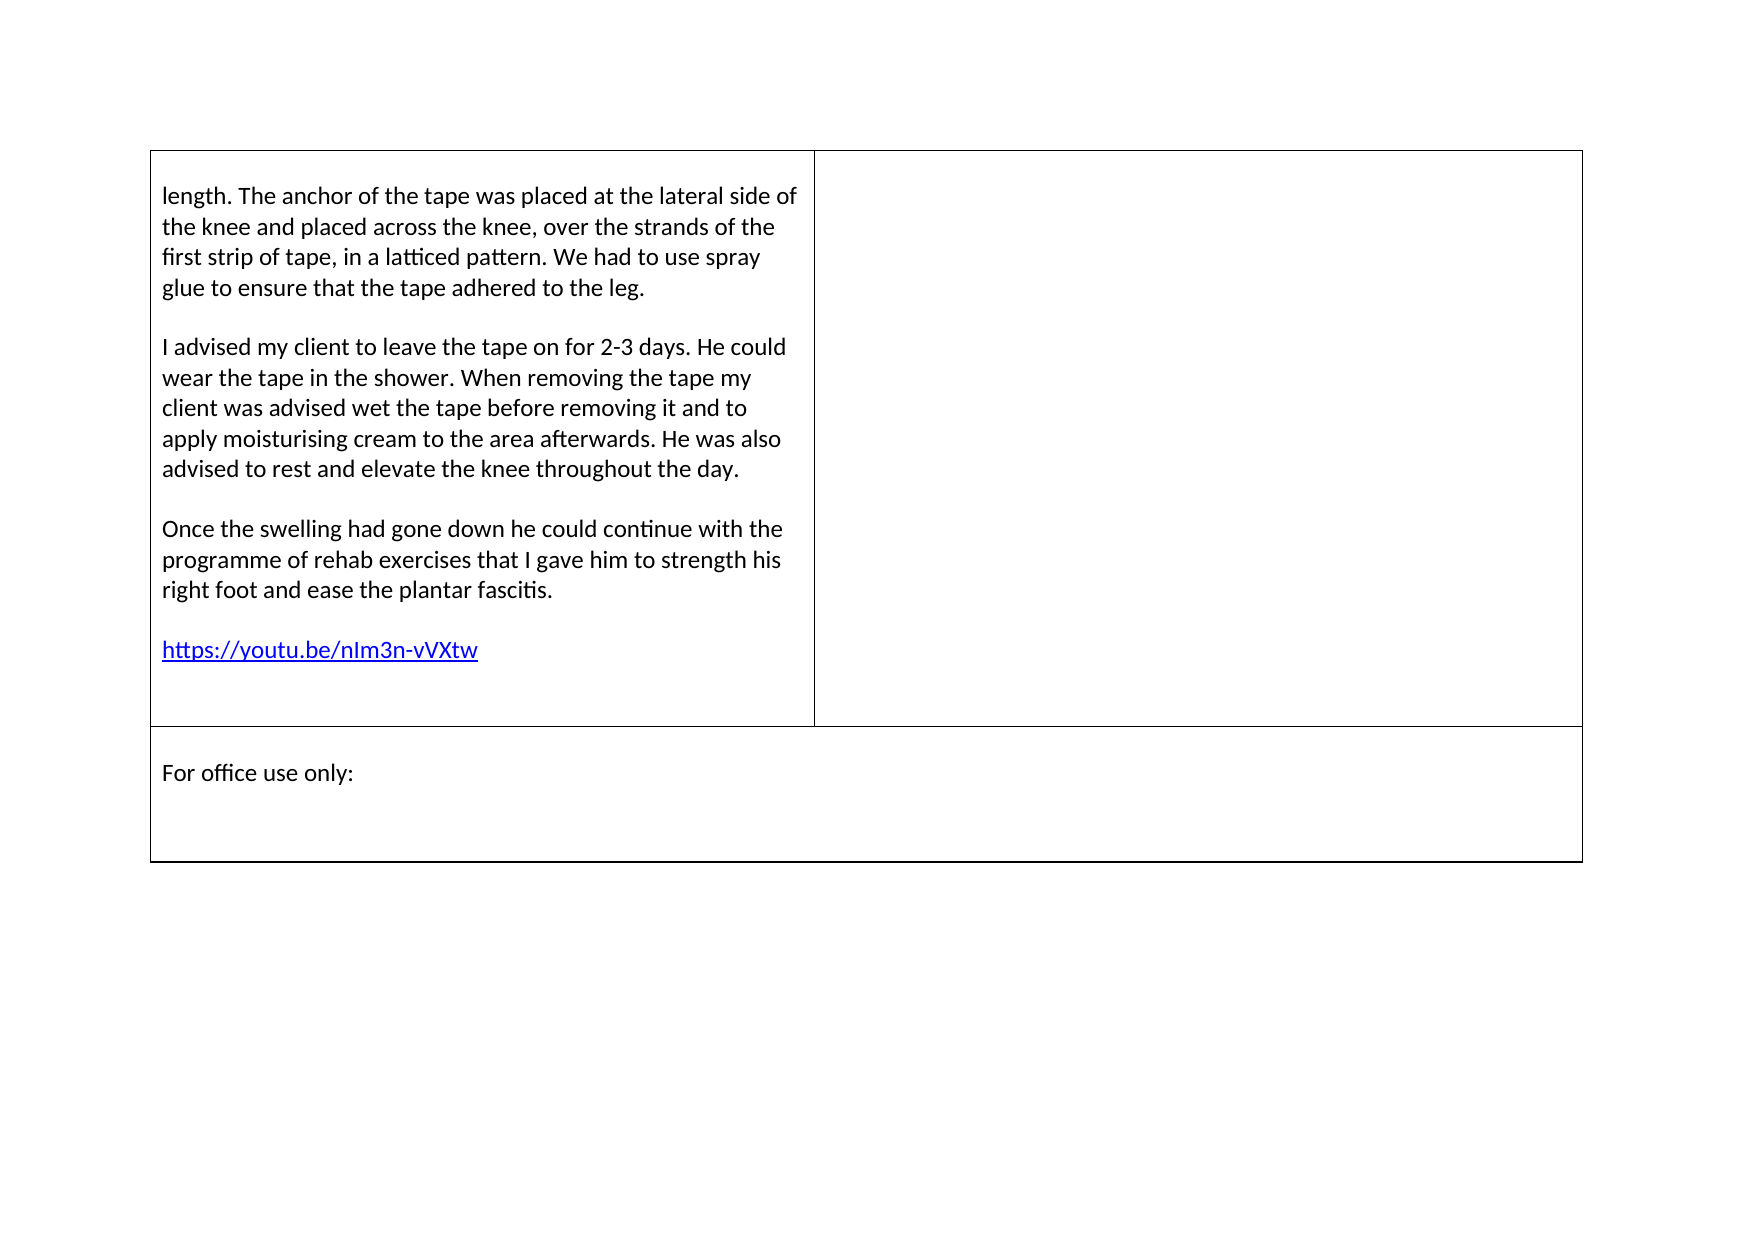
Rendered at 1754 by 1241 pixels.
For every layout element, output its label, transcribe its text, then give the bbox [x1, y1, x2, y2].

table_cell For office use only: [151, 727, 1582, 861]
table_cell [815, 151, 1582, 726]
